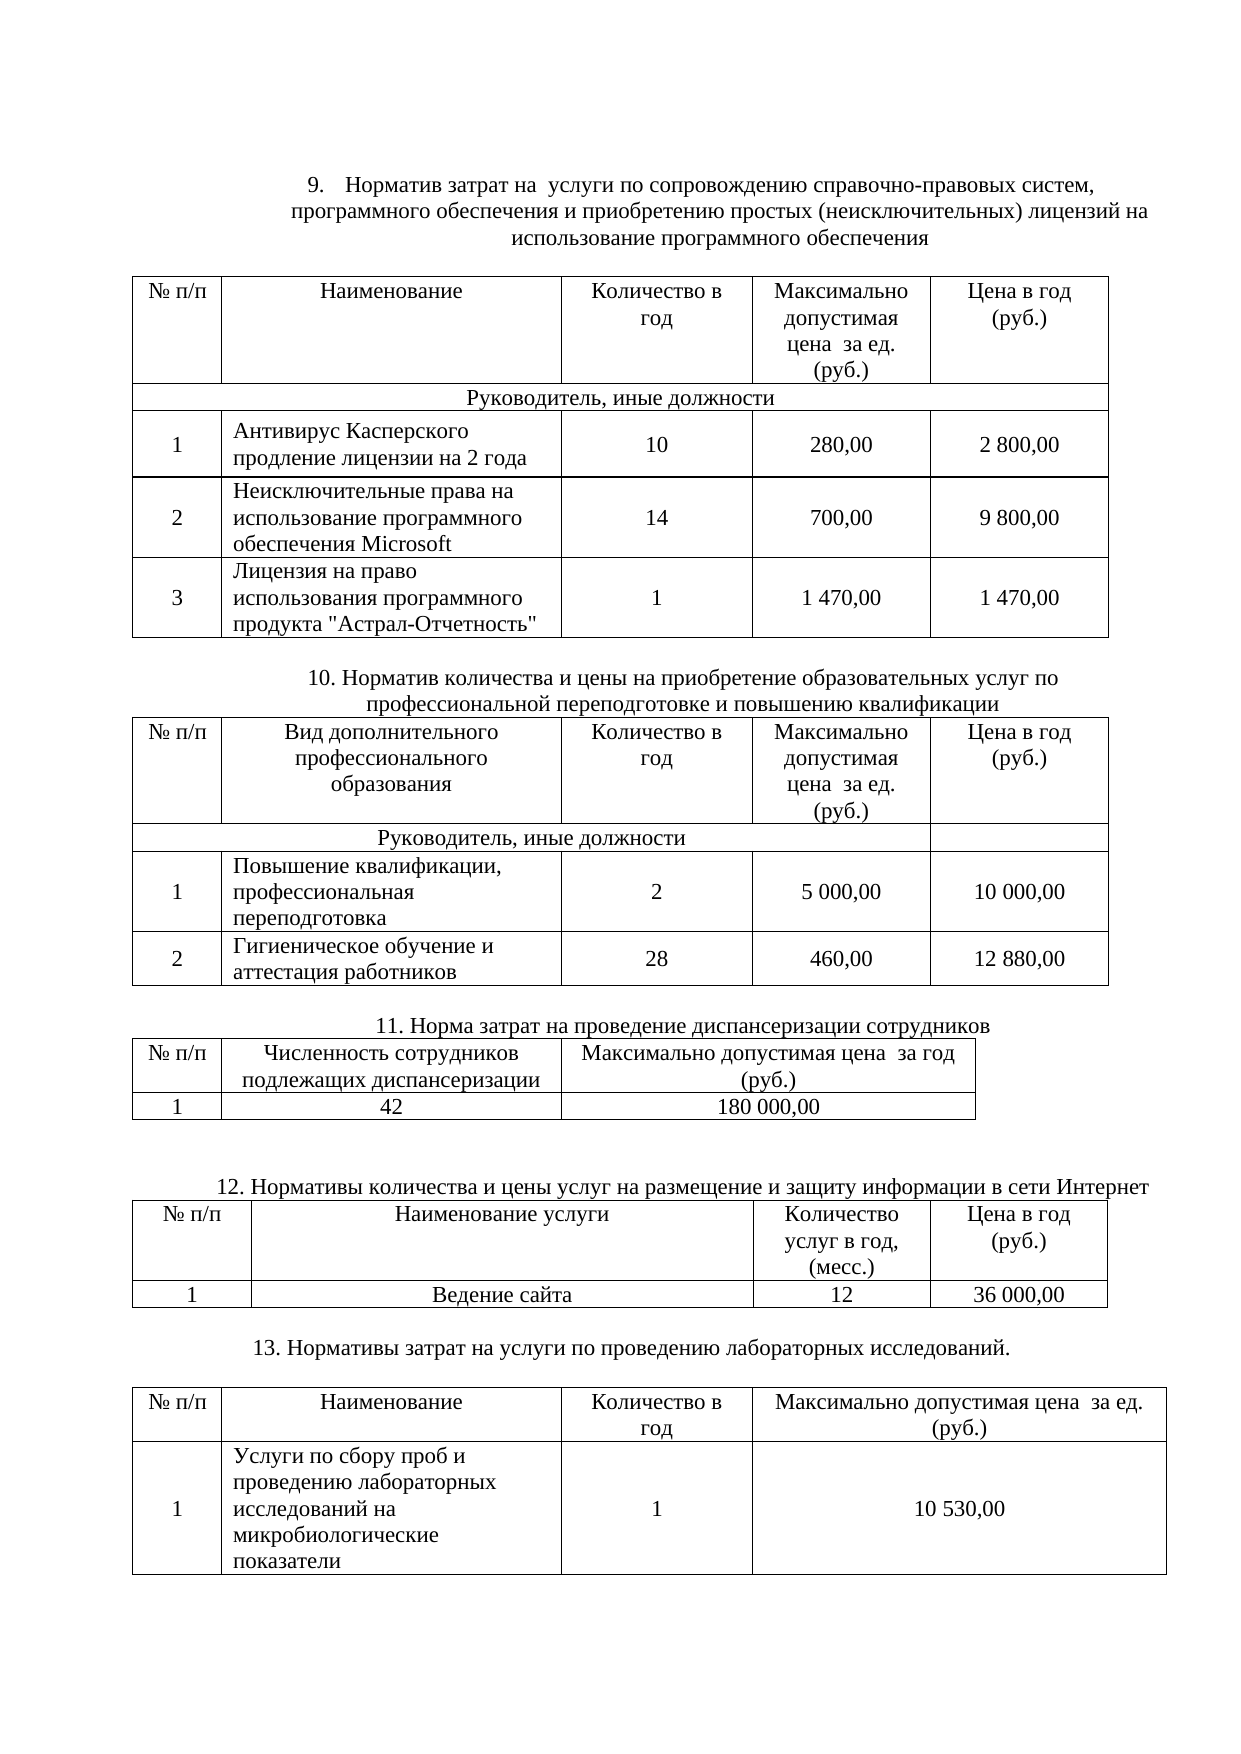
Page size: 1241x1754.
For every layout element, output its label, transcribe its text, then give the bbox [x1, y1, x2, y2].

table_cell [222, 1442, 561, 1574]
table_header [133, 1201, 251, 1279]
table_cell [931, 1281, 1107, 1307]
list 13. Нормативы затрат на услуги по проведению лабораторных исследований. [252, 1334, 1152, 1361]
text 11. Норма затрат на проведение диспансеризации сотрудников [215, 1012, 1152, 1038]
list Норматив затрат на услуги по сопровождению справочно-правовых систем, программного обеспечения и приобретению простых (неисключительных) лицензий на использование программного обеспечения [251, 171, 1152, 250]
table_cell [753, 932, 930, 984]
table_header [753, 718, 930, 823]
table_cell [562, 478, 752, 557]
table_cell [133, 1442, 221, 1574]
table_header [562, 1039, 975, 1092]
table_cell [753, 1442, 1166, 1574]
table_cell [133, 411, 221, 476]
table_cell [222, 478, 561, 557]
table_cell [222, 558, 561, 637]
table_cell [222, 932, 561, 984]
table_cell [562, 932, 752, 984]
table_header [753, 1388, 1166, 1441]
text 12. Нормативы количества и цены услуг на размещение и защиту информации в сети Интернет [215, 1173, 1152, 1199]
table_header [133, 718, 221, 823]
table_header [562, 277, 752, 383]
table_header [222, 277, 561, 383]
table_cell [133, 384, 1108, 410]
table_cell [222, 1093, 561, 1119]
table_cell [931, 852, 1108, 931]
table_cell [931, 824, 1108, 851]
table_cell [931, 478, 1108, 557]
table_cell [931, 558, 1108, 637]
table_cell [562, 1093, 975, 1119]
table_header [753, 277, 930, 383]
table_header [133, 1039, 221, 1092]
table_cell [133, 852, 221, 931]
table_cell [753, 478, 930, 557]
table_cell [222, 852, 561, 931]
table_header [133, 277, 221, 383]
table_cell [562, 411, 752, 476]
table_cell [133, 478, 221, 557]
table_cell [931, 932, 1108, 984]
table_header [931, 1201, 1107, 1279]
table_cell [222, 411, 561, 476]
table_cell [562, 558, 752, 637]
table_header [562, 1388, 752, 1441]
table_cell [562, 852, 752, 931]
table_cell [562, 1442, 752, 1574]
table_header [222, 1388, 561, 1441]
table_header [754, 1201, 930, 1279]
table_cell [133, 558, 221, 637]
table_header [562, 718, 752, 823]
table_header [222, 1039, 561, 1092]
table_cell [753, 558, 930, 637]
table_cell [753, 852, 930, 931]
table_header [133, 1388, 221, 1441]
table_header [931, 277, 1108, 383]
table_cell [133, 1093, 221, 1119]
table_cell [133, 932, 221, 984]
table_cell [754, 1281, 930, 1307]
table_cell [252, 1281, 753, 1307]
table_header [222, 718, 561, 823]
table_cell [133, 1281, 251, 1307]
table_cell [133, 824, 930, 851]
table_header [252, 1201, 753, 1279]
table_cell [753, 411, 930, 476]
text 10. Норматив количества и цены на приобретение образовательных услуг по профессиональной переподготовке и повышению квалификации [215, 664, 1152, 717]
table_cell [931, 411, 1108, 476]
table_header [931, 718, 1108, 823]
